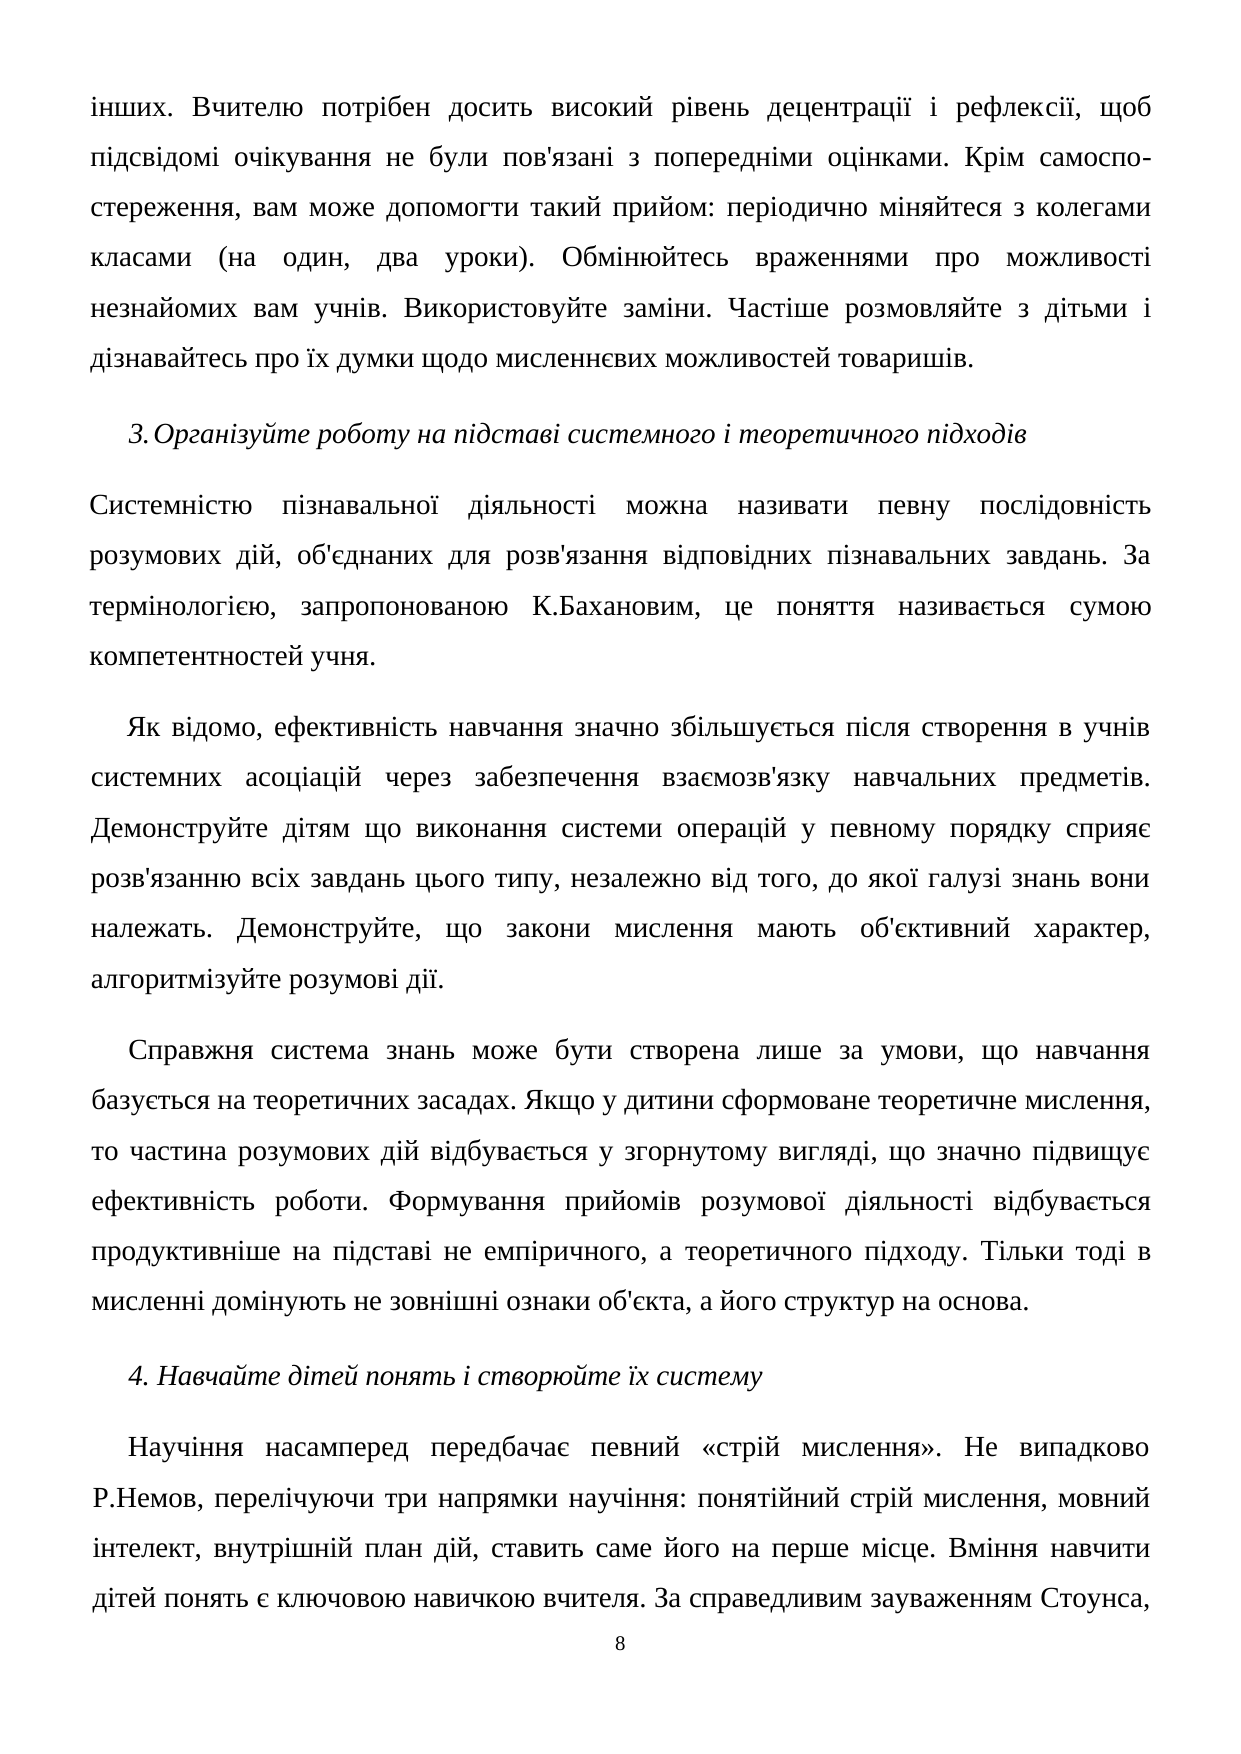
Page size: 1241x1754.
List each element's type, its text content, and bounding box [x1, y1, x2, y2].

text Як відомо, ефективність навчання значно збільшується після створення в учнів системних асоціацій через забезпечення взаємозв'язку навчальних предметів. Демонструйте дітям що виконання системи операцій у певному порядку сприяє розв'язанню всіх завдань цього типу, незалежно від того, до якої галузі знань вони належать. Демонструйте, що закони мислення мають об'єктивний характер, алгоритмізуйте розумові дії. [91, 709, 1152, 994]
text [90, 89, 1152, 374]
text 4. Навчайте дітей понять і створюйте їх систему [93, 1358, 1151, 1392]
text 3. Організуйте роботу на підставі системного і теоретичного підходів [91, 416, 1152, 449]
text Справжня система знань може бути створена лише за умови, що навчання базується на теоретичних засадах. Якщо у дитини сформоване теоретичне мислення, то частина розумових дій відбувається у згорнутому вигляді, що значно підвищує ефективність роботи. Формування прийомів розумової діяльності відбувається продуктивніше на підставі не емпіричного, а теоретичного підходу. Тільки тоді в мисленні домінують не зовнішні ознаки об'єкта, а його структур на основа. [91, 1032, 1152, 1317]
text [92, 1429, 1151, 1614]
text Системністю пізнавальної діяльності можна називати певну послідовність розумових дій, об'єднаних для розв'язання відповідних пізнавальних завдань. За термінологією, запропонованою К.Бахановим, це поняття називається сумою компетентностей учня. [89, 487, 1152, 672]
